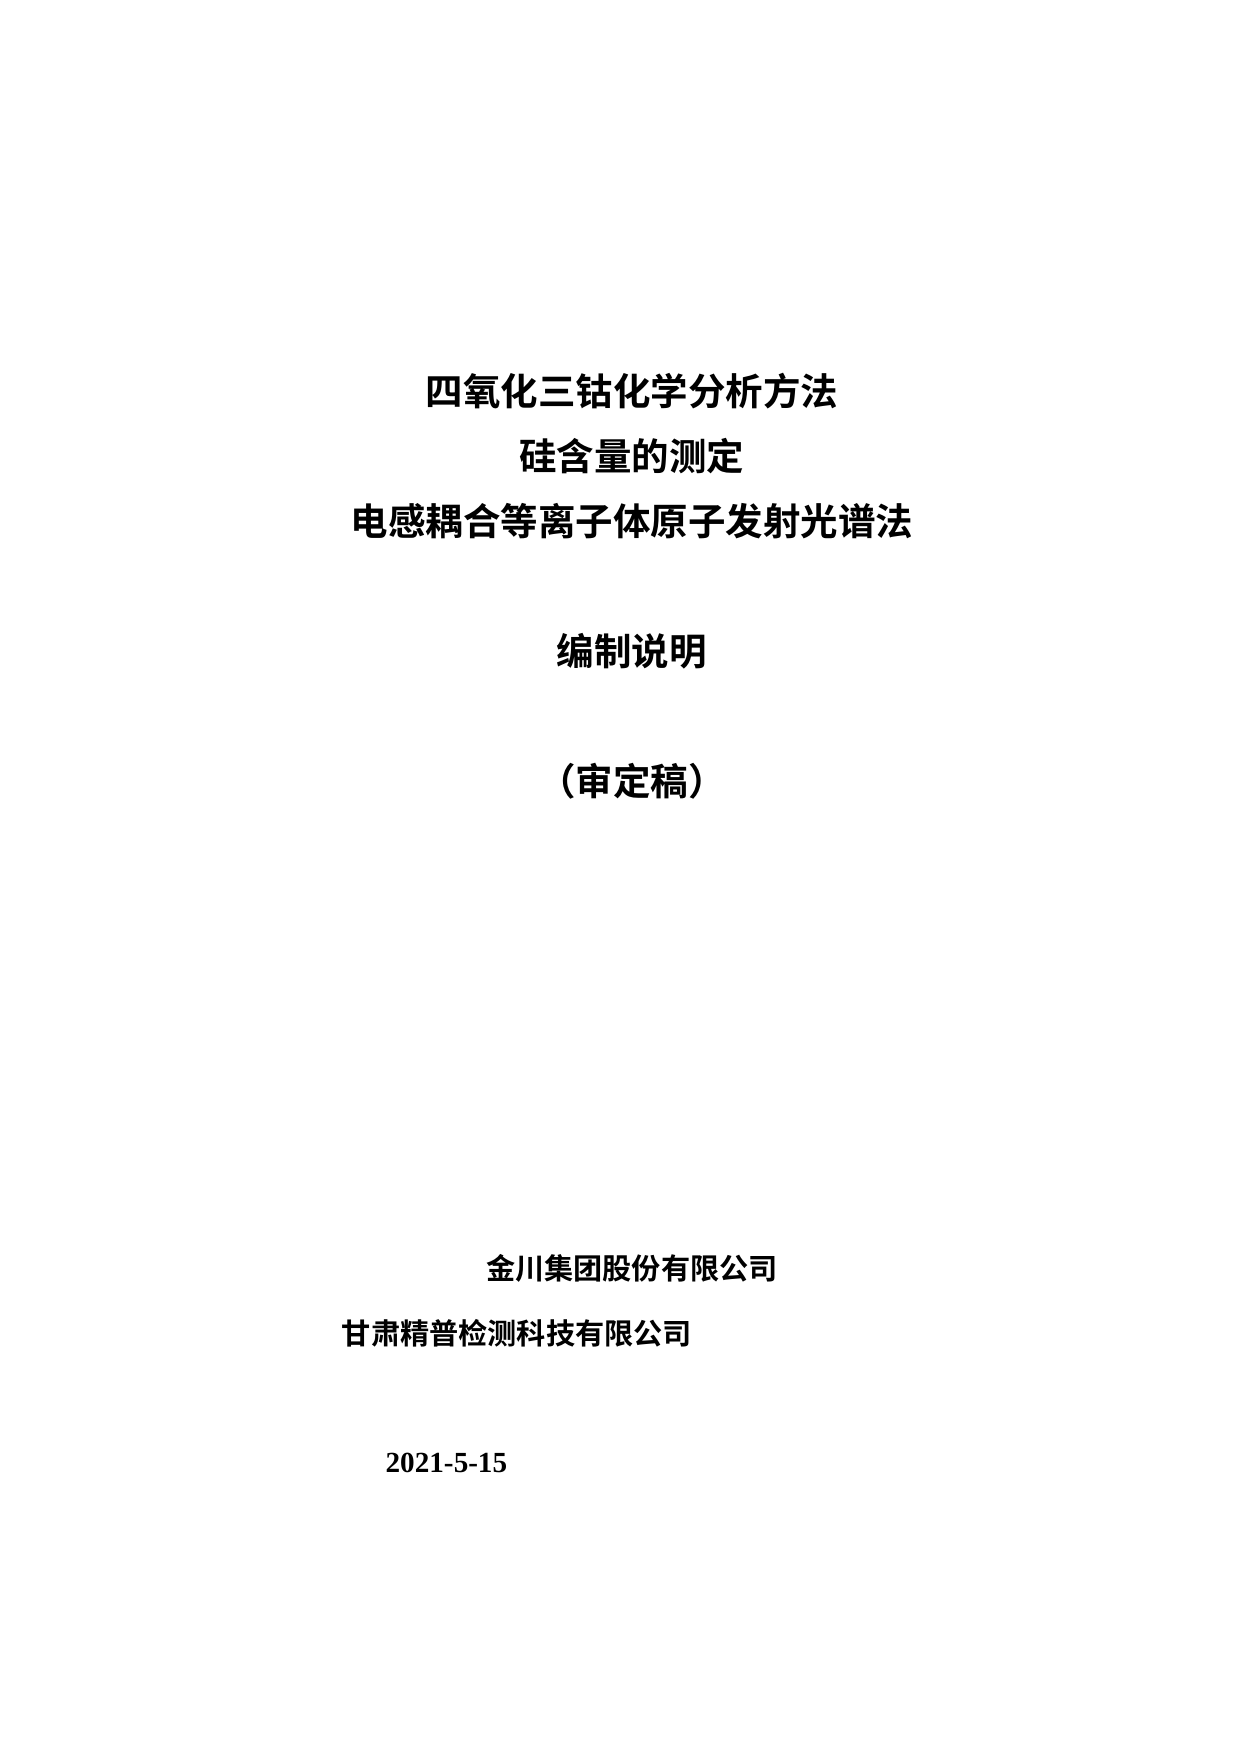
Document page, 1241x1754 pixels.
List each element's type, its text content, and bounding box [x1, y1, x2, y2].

text 2021-5-15 [210, 1429, 1053, 1494]
text 四氧化三钴化学分析方法 [210, 357, 1053, 422]
text （审定稿） [210, 747, 1053, 812]
text 金川集团股份有限公司 [210, 1234, 1053, 1299]
text 电感耦合等离子体原子发射光谱法 [210, 487, 1053, 552]
text 硅含量的测定 [210, 422, 1053, 487]
text 编制说明 [210, 617, 1053, 682]
text 甘肃精普检测科技有限公司 [210, 1299, 1053, 1364]
